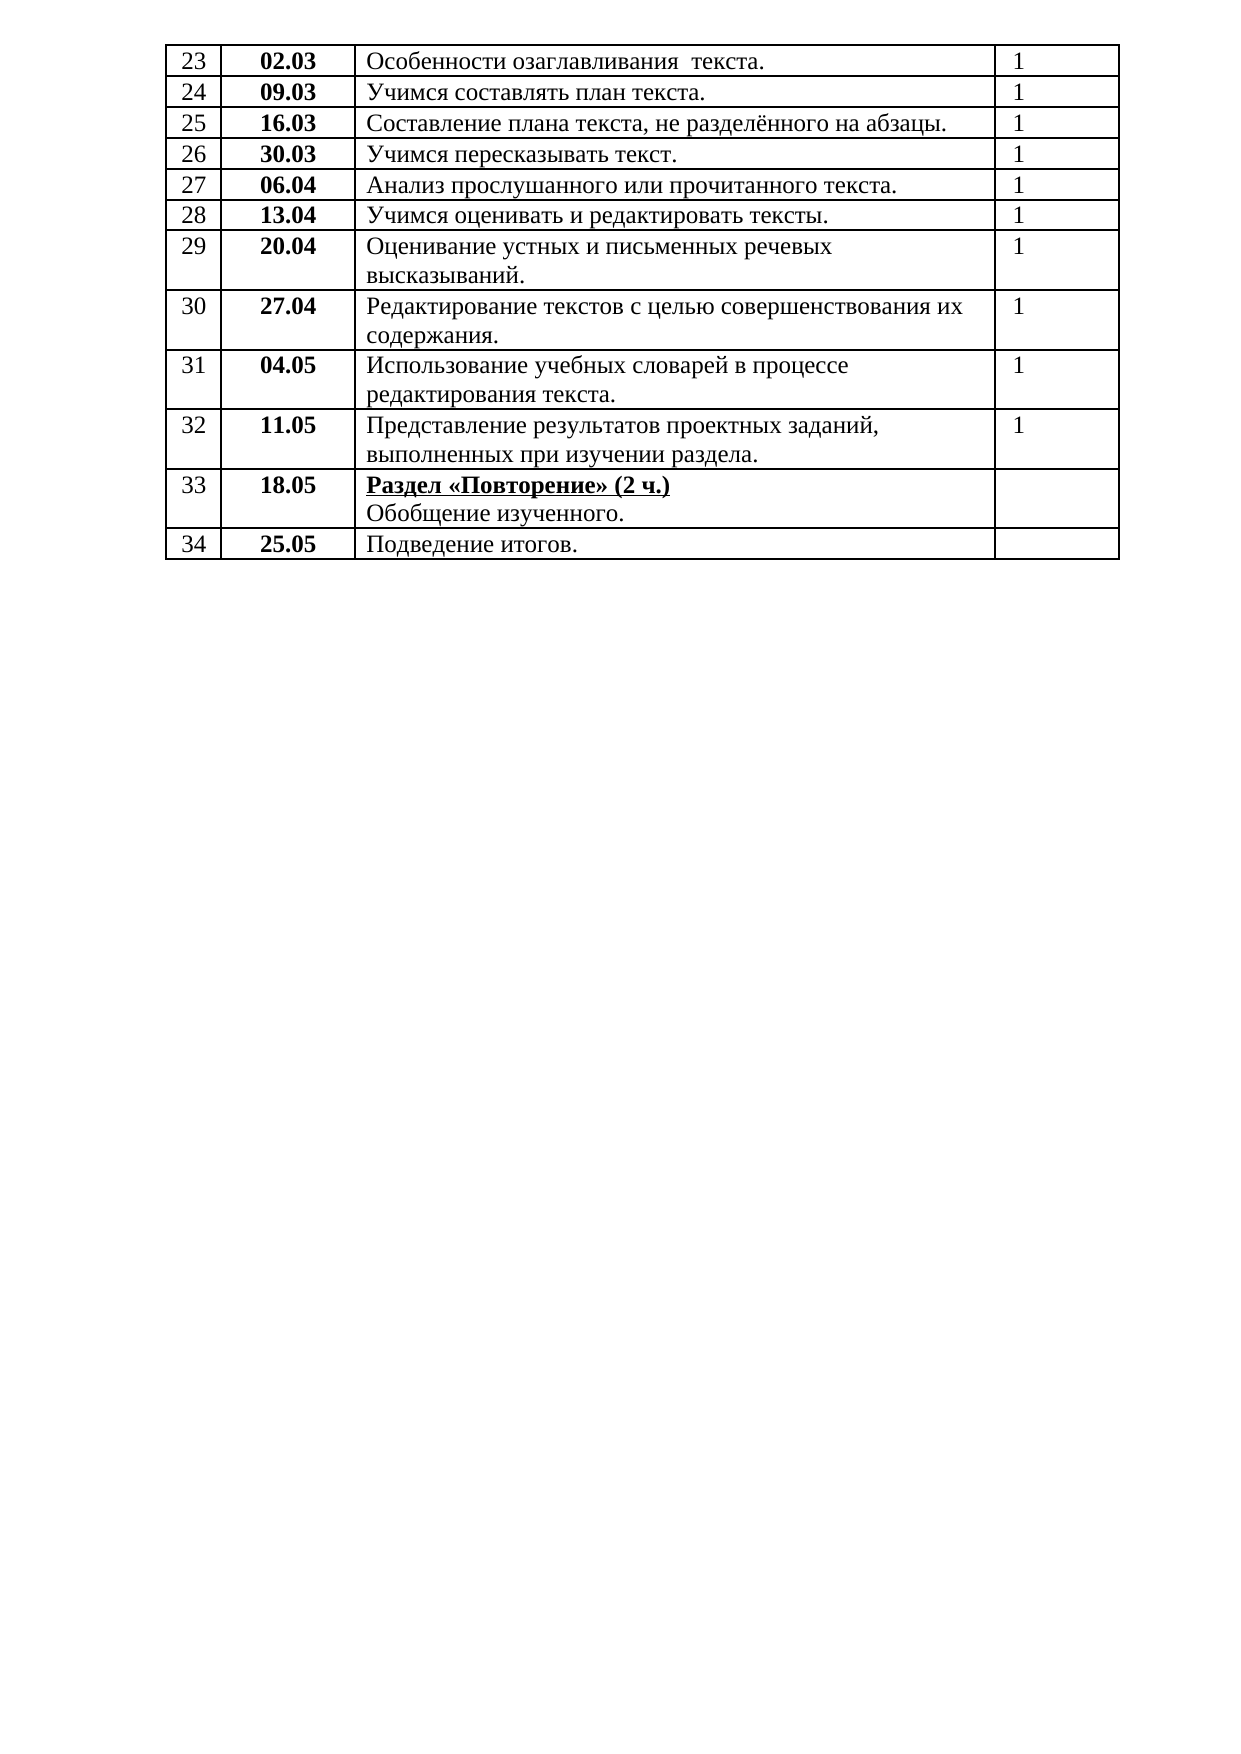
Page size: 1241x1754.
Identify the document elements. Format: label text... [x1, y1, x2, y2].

table_cell 31 [167, 351, 220, 408]
table_cell 16.03 [222, 108, 354, 137]
table_cell 23 [167, 46, 220, 75]
table_cell 25 [167, 108, 220, 137]
table_cell 06.04 [222, 170, 354, 198]
table_cell 32 [167, 410, 220, 468]
table_cell [996, 470, 1118, 527]
table_cell Подведение итогов. [356, 529, 994, 558]
table_cell 13.04 [222, 201, 354, 229]
table_cell 18.05 [222, 470, 354, 527]
table_cell Раздел «Повторение» (2 ч.) Обобщение изученного. [356, 470, 994, 527]
table_cell 09.03 [222, 77, 354, 106]
table_cell Составление плана текста, не разделённого на абзацы. [356, 108, 994, 137]
table_cell 30 [167, 291, 220, 348]
table_cell 11.05 [222, 410, 354, 468]
table_cell 1 [996, 139, 1118, 168]
table_cell 1 [996, 201, 1118, 229]
table_cell 20.04 [222, 231, 354, 289]
table_cell 27 [167, 170, 220, 198]
table_cell Особенности озаглавливания текста. [356, 46, 994, 75]
table_cell [996, 529, 1118, 558]
table_cell 26 [167, 139, 220, 168]
table_cell 1 [996, 291, 1118, 348]
table_cell 34 [167, 529, 220, 558]
table_cell 1 [996, 410, 1118, 468]
table_cell 33 [167, 470, 220, 527]
table_cell 1 [996, 77, 1118, 106]
table_cell 1 [996, 351, 1118, 408]
table_cell Редактирование текстов с целью совершенствования их содержания. [356, 291, 994, 348]
table_cell 04.05 [222, 351, 354, 408]
table_cell 29 [167, 231, 220, 289]
table_cell Использование учебных словарей в процессе редактирования текста. [356, 351, 994, 408]
table_cell Учимся оценивать и редактировать тексты. [356, 201, 994, 229]
table_cell 27.04 [222, 291, 354, 348]
table_cell 02.03 [222, 46, 354, 75]
table_cell Учимся пересказывать текст. [356, 139, 994, 168]
table_cell 30.03 [222, 139, 354, 168]
table_cell 1 [996, 108, 1118, 137]
table_cell Представление результатов проектных заданий, выполненных при изучении раздела. [356, 410, 994, 468]
table_cell 24 [167, 77, 220, 106]
table_cell Анализ прослушанного или прочитанного текста. [356, 170, 994, 198]
table_cell 1 [996, 231, 1118, 289]
table_cell 1 [996, 46, 1118, 75]
table_cell Оценивание устных и письменных речевых высказываний. [356, 231, 994, 289]
table_cell Учимся составлять план текста. [356, 77, 994, 106]
table_cell 25.05 [222, 529, 354, 558]
table_cell 28 [167, 201, 220, 229]
table_cell 1 [996, 170, 1118, 198]
